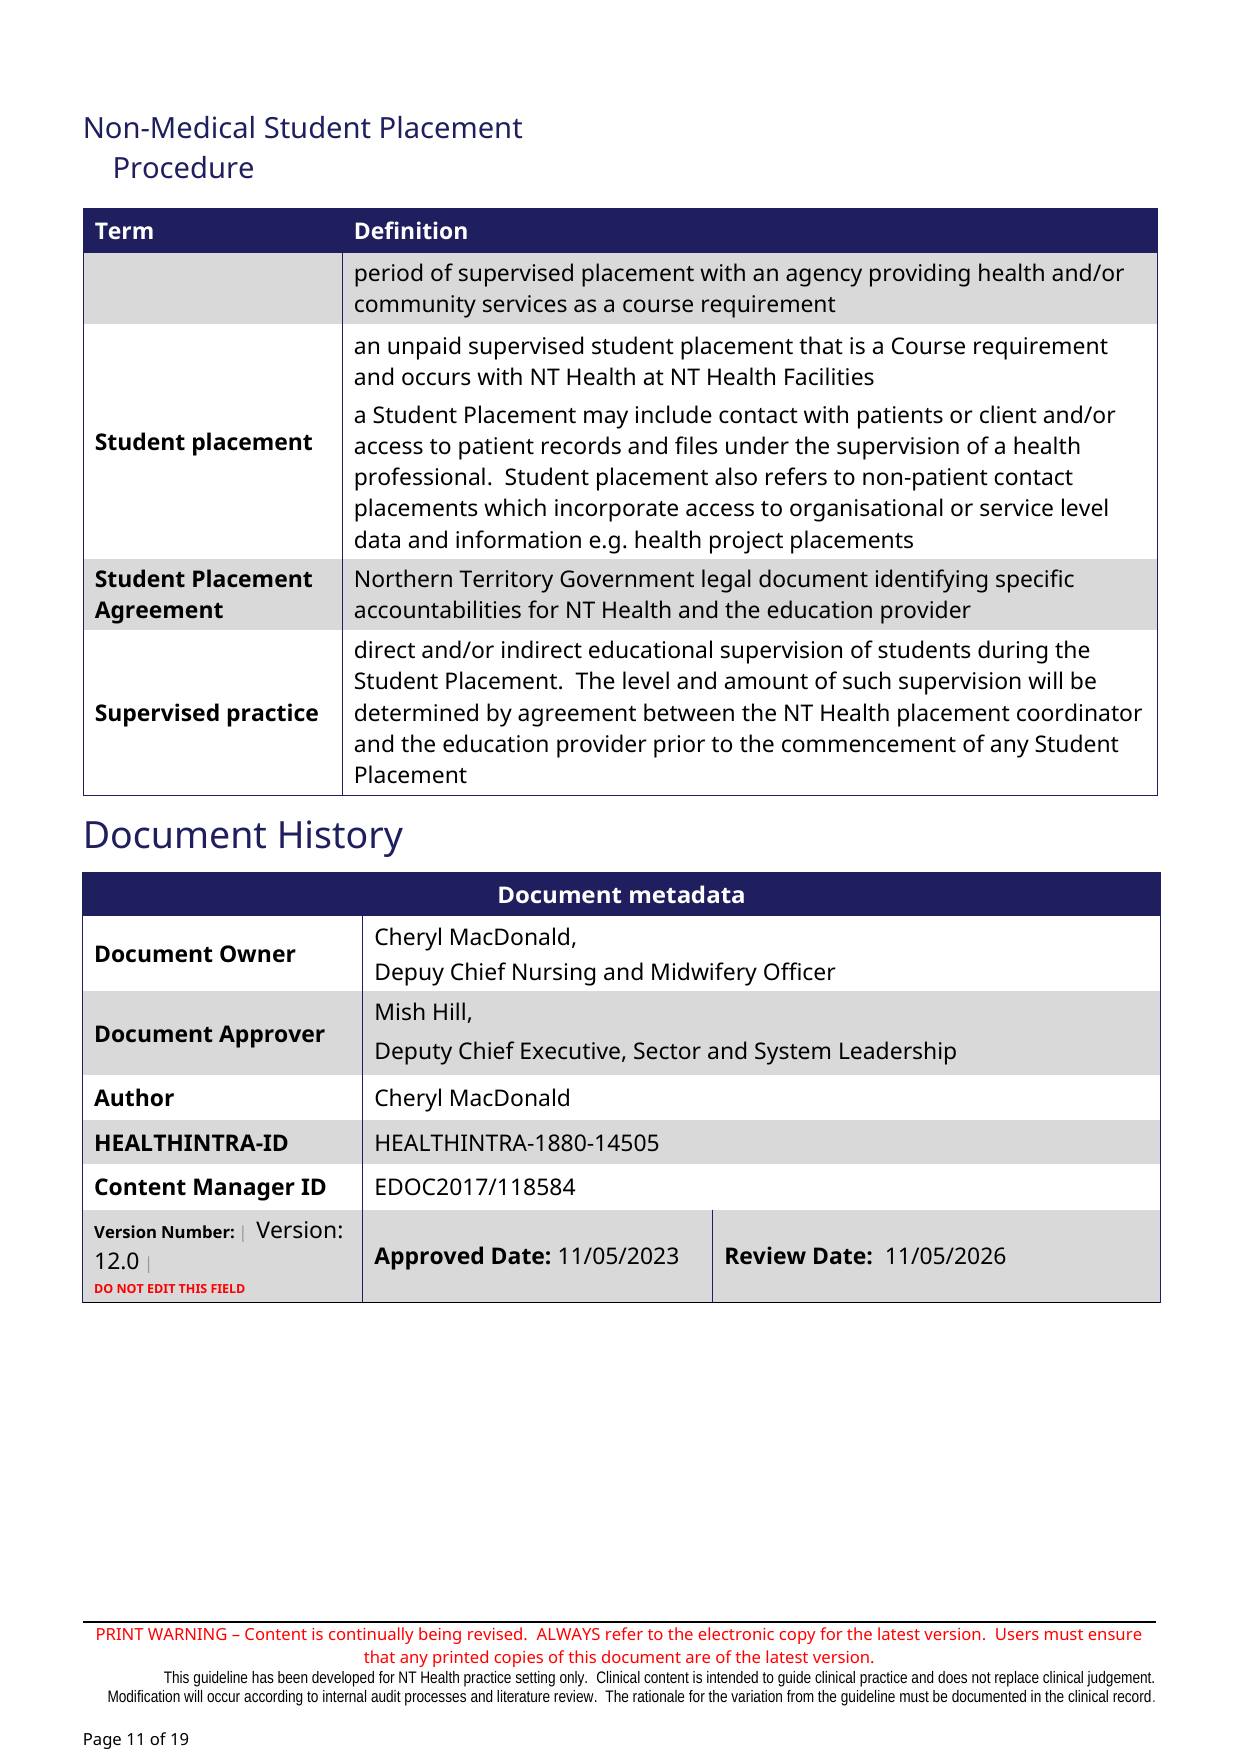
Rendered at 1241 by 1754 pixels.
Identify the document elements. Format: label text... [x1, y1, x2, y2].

table_cell Cheryl MacDonald, Depuy Chief Nursing and Midwifery Officer [363, 916, 1160, 991]
table_cell Supervised practice [84, 630, 342, 794]
table_cell Content Manager ID [83, 1165, 362, 1209]
table_cell Document Owner [83, 916, 362, 991]
table_cell Approved Date: 11/05/2023 [363, 1210, 712, 1302]
table_cell Review Date: 11/05/2026 [713, 1210, 1160, 1302]
table_cell Author [83, 1075, 362, 1120]
table_header Definition [343, 209, 1157, 253]
subtitle Document History [83, 808, 1157, 859]
table_cell HEALTHINTRA-1880-14505 [363, 1120, 1160, 1164]
table_cell Document Approver [83, 991, 362, 1075]
table_header Term [84, 209, 342, 253]
table_cell Cheryl MacDonald [363, 1075, 1160, 1120]
table_cell EDOC2017/118584 [363, 1165, 1160, 1209]
table_cell Student placement [84, 324, 342, 559]
table_cell Northern Territory Government legal document identifying specific accountabilities for NT Health and the education provider [343, 559, 1157, 630]
table_cell Mish Hill, Deputy Chief Executive, Sector and System Leadership [363, 991, 1160, 1075]
table_cell Version Number: | | DO NOT EDIT THIS FIELD [83, 1210, 362, 1302]
table_header Document metadata [83, 873, 1160, 916]
table_cell Student [84, 253, 342, 324]
table_cell HEALTHINTRA-ID [83, 1120, 362, 1164]
table_cell direct and/or indirect educational supervision of students during the Student Placement. The level and amount of such supervision will be determined by agreement between the NT Health placement coordinator and the education provider prior to the commencement of any Student Placement [343, 630, 1157, 794]
table_cell Student Placement Agreement [84, 559, 342, 630]
table_cell an unpaid supervised student placement that is a Course requirement and occurs with NT Health at NT Health Facilities a Student Placement may include contact with patients or client and/or access to patient records and files under the supervision of a health professional. Student placement also refers to non-patient contact placements which incorporate access to organisational or service level data and information e.g. health project placements [343, 324, 1157, 559]
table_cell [343, 253, 1157, 324]
